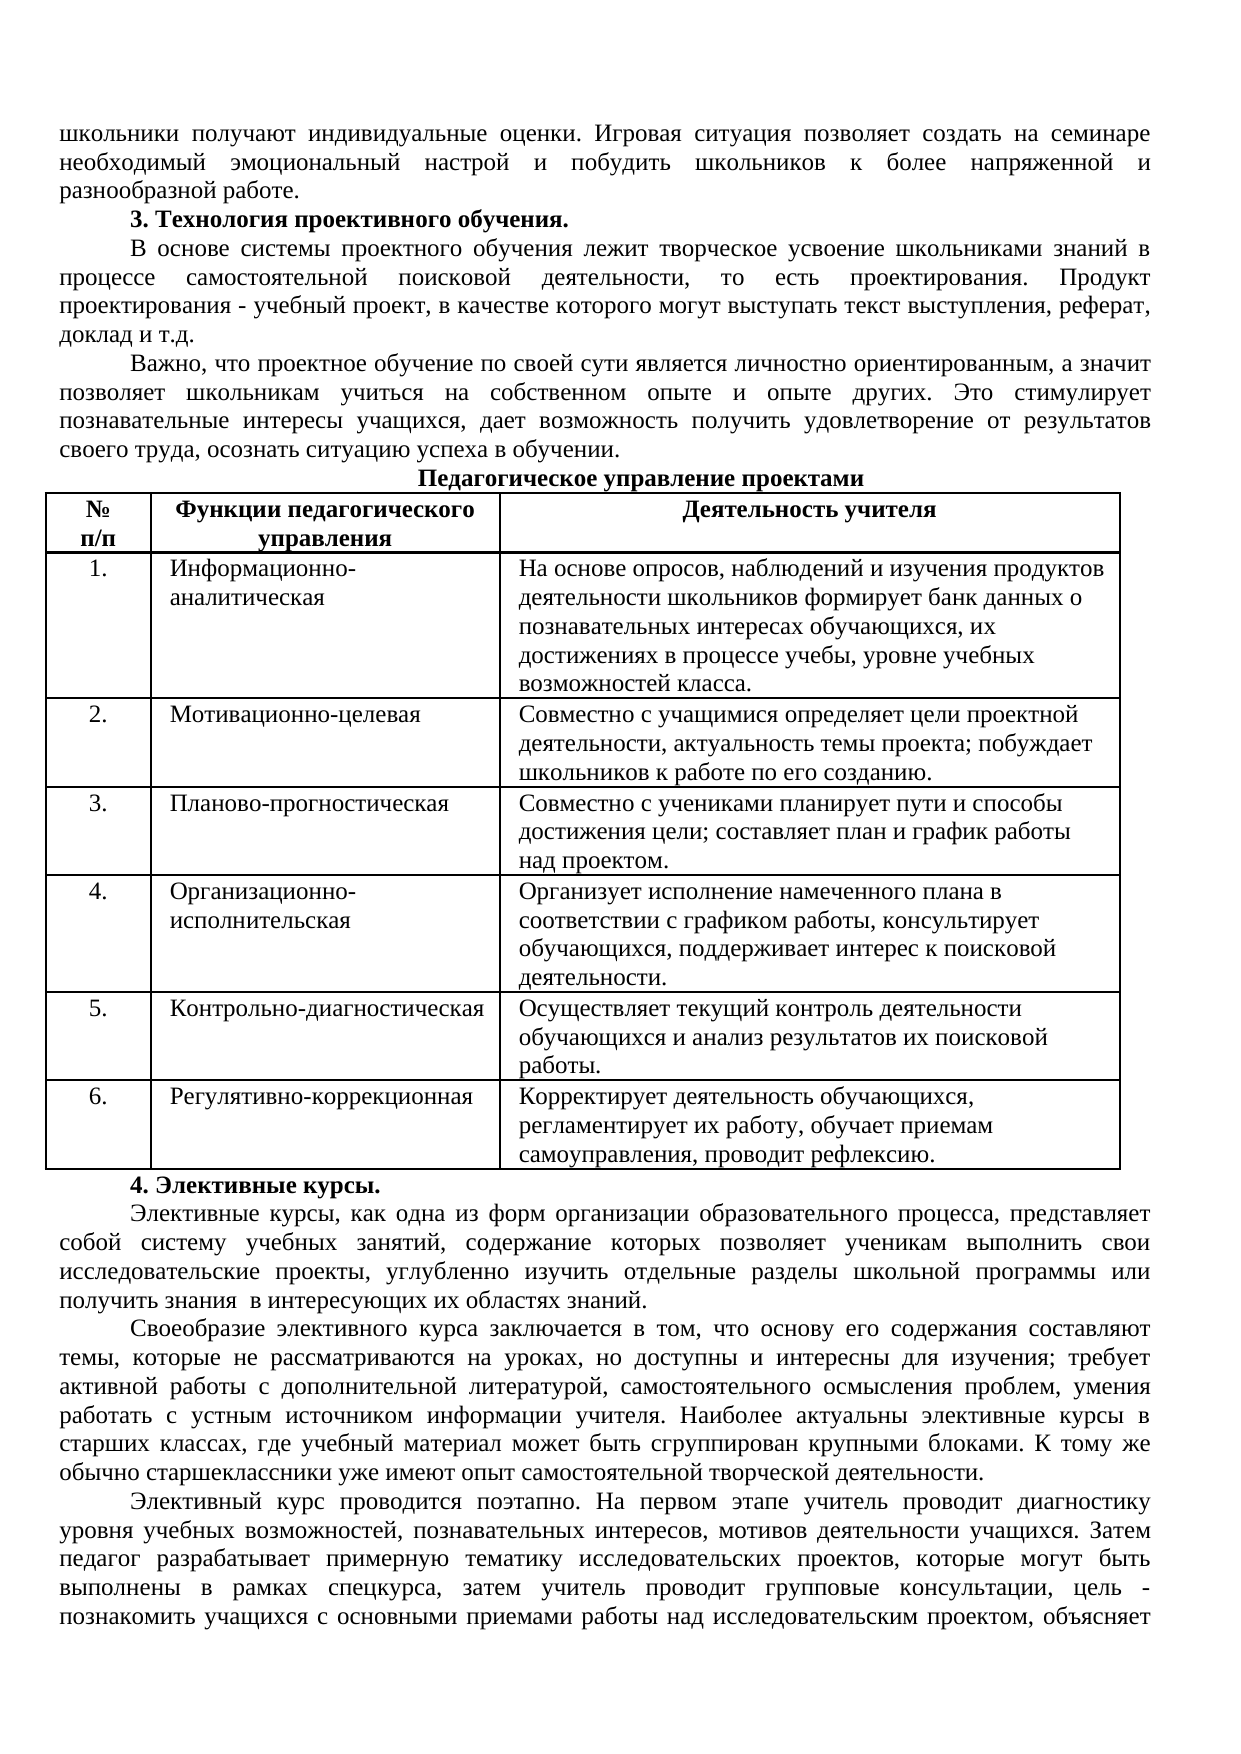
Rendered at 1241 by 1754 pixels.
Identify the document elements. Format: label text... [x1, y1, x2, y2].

table_cell Информационно-аналитическая [152, 554, 499, 697]
text Педагогическое управление проектами [59, 463, 1152, 492]
table_cell Корректирует деятельность обучающихся, регламентирует их работу, обучает приемам самоуправления, проводит рефлексию. [501, 1081, 1119, 1168]
table_cell На основе опросов, наблюдений и изучения продуктов деятельности школьников формирует банк данных о познавательных интересах обучающихся, их достижениях в процессе учебы, уровне учебных возможностей класса. [501, 554, 1119, 697]
table_cell Регулятивно-коррекционная [152, 1081, 499, 1168]
text Важно, что проектное обучение по своей сути является личностно ориентированным, а значит позволяет школьникам учиться на собственном опыте и опыте других. Это стимулирует познавательные интересы учащихся, дает возможность получить удовлетворение от результатов своего труда, осознать ситуацию успеха в обучении. [59, 348, 1152, 463]
text Своеобразие элективного курса заключается в том, что основу его содержания составляют темы, которые не рассматриваются на уроках, но доступны и интересны для изучения; требует активной работы с дополнительной литературой, самостоятельного осмысления проблем, умения работать с устным источником информации учителя. Наиболее актуальны элективные курсы в старших классах, где учебный материал может быть сгруппирован крупными блоками. К тому же обычно старшеклассники уже имеют опыт самостоятельной творческой деятельности. [59, 1313, 1152, 1486]
table_cell Осуществляет текущий контроль деятельности обучающихся и анализ результатов их поисковой работы. [501, 993, 1119, 1079]
table_cell 4. [47, 876, 150, 991]
table_header Функции педагогического управления [152, 494, 499, 551]
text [59, 118, 1152, 204]
table_cell Организационно-исполнительская [152, 876, 499, 991]
table_cell Контрольно-диагностическая [152, 993, 499, 1079]
table_cell 3. [47, 788, 150, 874]
table_cell 2. [47, 699, 150, 786]
table_cell 6. [47, 1081, 150, 1168]
text Элективные курсы, как одна из форм организации образовательного процесса, представляет собой систему учебных занятий, содержание которых позволяет ученикам выполнить свои исследовательские проекты, углубленно изучить отдельные разделы школьной программы или получить знания в интересующих их областях знаний. [59, 1198, 1152, 1313]
table_cell Совместно с учащимися определяет цели проектной деятельности, актуальность темы проекта; побуждает школьников к работе по его созданию. [501, 699, 1119, 786]
table_cell Мотивационно-целевая [152, 699, 499, 786]
text 3. Технология проективного обучения. [59, 204, 1152, 233]
text В основе системы проектного обучения лежит творческое усвоение школьниками знаний в процессе самостоятельной поисковой деятельности, то есть проектирования. Продукт проектирования - учебный проект, в качестве которого могут выступать текст выступления, реферат, доклад и т.д. [59, 233, 1152, 348]
table_cell Планово-прогностическая [152, 788, 499, 874]
table_header Деятельность учителя [501, 494, 1119, 551]
table_header № п/п [47, 494, 150, 551]
table_cell 1. [47, 554, 150, 697]
table_cell 5. [47, 993, 150, 1079]
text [59, 1486, 1152, 1630]
text 4. Элективные курсы. [59, 1170, 1152, 1198]
table_cell Организует исполнение намеченного плана в соответствии с графиком работы, консультирует обучающихся, поддерживает интерес к поисковой деятельности. [501, 876, 1119, 991]
table_cell Совместно с учениками планирует пути и способы достижения цели; составляет план и график работы над проектом. [501, 788, 1119, 874]
